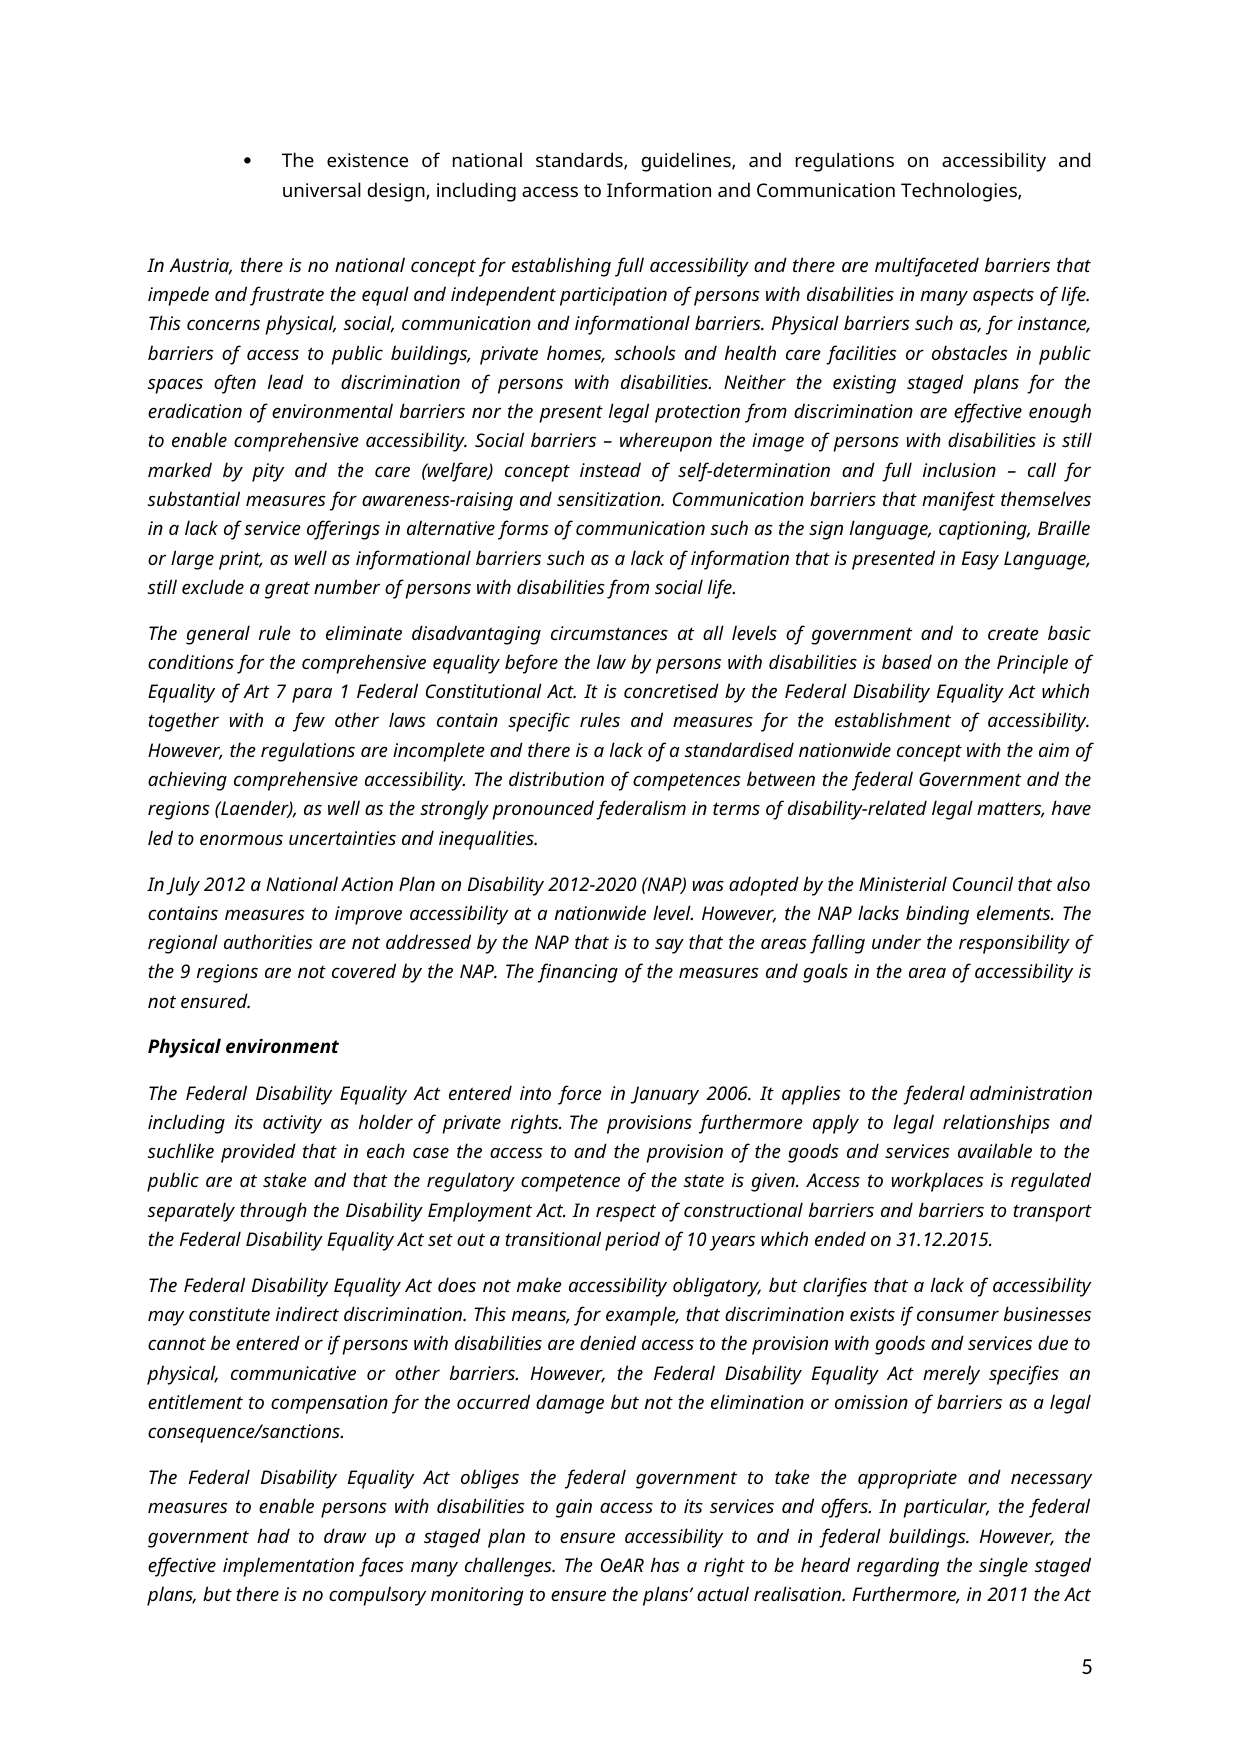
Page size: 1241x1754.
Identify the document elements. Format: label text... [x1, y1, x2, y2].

text The Federal Disability Equality Act entered into force in January 2006. It applies to the federal administration including its activity as holder of private rights. The provisions furthermore apply to legal relationships and suchlike provided that in each case the access to and the provision of the goods and services available to the public are at stake and that the regulatory competence of the state is given. Access to workplaces is regulated separately through the Disability Employment Act. In respect of constructional barriers and barriers to transport the Federal Disability Equality Act set out a transitional period of 10 years which ended on 31.12.2015. [148, 1080, 1093, 1252]
text Physical environment [148, 1034, 1093, 1059]
text The general rule to eliminate disadvantaging circumstances at all levels of government and to create basic conditions for the comprehensive equality before the law by persons with disabilities is based on the Principle of Equality of Art 7 para 1 Federal Constitutional Act. It is concretised by the Federal Disability Equality Act which together with a few other laws contain specific rules and measures for the establishment of accessibility. However, the regulations are incomplete and there is a lack of a standardised nationwide concept with the aim of achieving comprehensive accessibility. The distribution of competences between the federal Government and the regions (Laender), as well as the strongly pronounced federalism in terms of disability-related legal matters, have led to enormous uncertainties and inequalities. [148, 620, 1093, 850]
text In Austria, there is no national concept for establishing full accessibility and there are multifaceted barriers that impede and frustrate the equal and independent participation of persons with disabilities in many aspects of life. This concerns physical, social, communication and informational barriers. Physical barriers such as, for instance, barriers of access to public buildings, private homes, schools and health care facilities or obstacles in public spaces often lead to discrimination of persons with disabilities. Neither the existing staged plans for the eradication of environmental barriers nor the present legal protection from discrimination are effective enough to enable comprehensive accessibility. Social barriers – whereupon the image of persons with disabilities is still marked by pity and the care (welfare) concept instead of self-determination and full inclusion – call for substantial measures for awareness-raising and sensitization. Communication barriers that manifest themselves in a lack of service offerings in alternative forms of communication such as the sign language, captioning, Braille or large print, as well as informational barriers such as a lack of information that is presented in Easy Language, still exclude a great number of persons with disabilities from social life. [148, 252, 1093, 599]
text In July 2012 a National Action Plan on Disability 2012-2020 (NAP) was adopted by the Ministerial Council that also contains measures to improve accessibility at a nationwide level. However, the NAP lacks binding elements. The regional authorities are not addressed by the NAP that is to say that the areas falling under the responsibility of the 9 regions are not covered by the NAP. The financing of the measures and goals in the area of accessibility is not ensured. [148, 871, 1093, 1013]
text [148, 1464, 1093, 1607]
list The existence of national standards, guidelines, and regulations on accessibility and universal design, including access to Information and Communication Technologies, [244, 148, 1093, 202]
text The Federal Disability Equality Act does not make accessibility obligatory, but clarifies that a lack of accessibility may constitute indirect discrimination. This means, for example, that discrimination exists if consumer businesses cannot be entered or if persons with disabilities are denied access to the provision with goods and services due to physical, communicative or other barriers. However, the Federal Disability Equality Act merely specifies an entitlement to compensation for the occurred damage but not the elimination or omission of barriers as a legal consequence/sanctions. [148, 1272, 1093, 1444]
